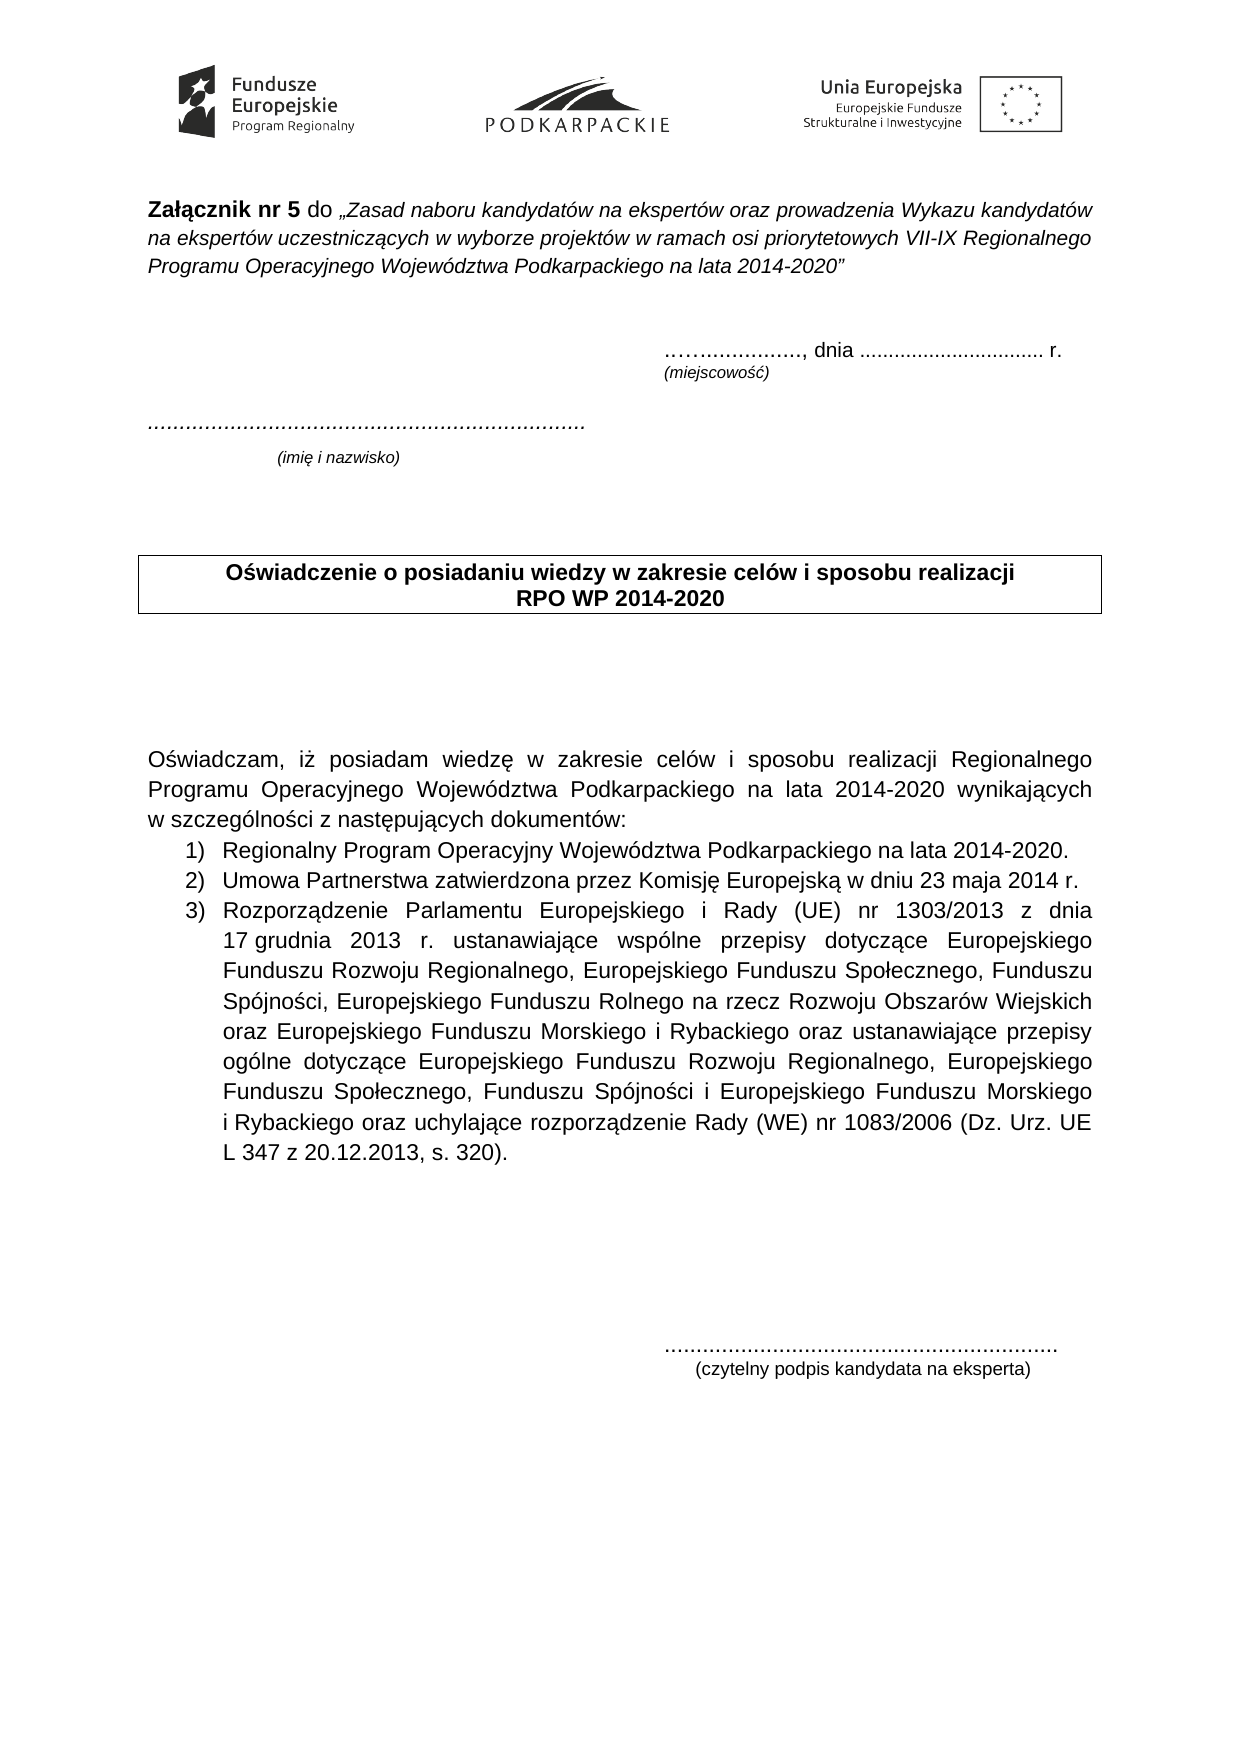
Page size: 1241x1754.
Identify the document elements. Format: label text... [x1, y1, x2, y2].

text ..................................................................... [148, 408, 1093, 434]
title Oświadczenie o posiadaniu wiedzy w zakresie celów i sposobu realizacji [139, 556, 1101, 582]
text Załącznik nr 5 do „Zasad naboru kandydatów na ekspertów oraz prowadzenia Wykazu kandydatów na ekspertów uczestniczących w wyborze projektów w ramach osi priorytetowych VII-IX Regionalnego Programu Operacyjnego Województwa Podkarpackiego na lata 2014-2020” [148, 196, 1093, 277]
title .............................................................. [148, 1331, 1093, 1357]
text Oświadczam, iż posiadam wiedzę w zakresie celów i sposobu realizacji Regionalnego Programu Operacyjnego Województwa Podkarpackiego na lata 2014-2020 wynikających w szczególności z następujących dokumentów: [148, 746, 1093, 833]
list Umowa Partnerstwa zatwierdzona przez Komisję Europejską w dniu 23 maja 2014 r. [185, 867, 1093, 893]
text ..…................, dnia ................................ r. [664, 336, 1093, 362]
title RPO WP 2014-2020 [139, 582, 1101, 613]
list Regionalny Program Operacyjny Województwa Podkarpackiego na lata 2014-2020. [185, 837, 1093, 863]
picture [147, 44, 1093, 168]
text (imię i nazwisko) [148, 447, 1093, 467]
list Rozporządzenie Parlamentu Europejskiego i Rady (UE) nr 1303/2013 z dnia 17 grudnia 2013 r. ustanawiające wspólne przepisy dotyczące Europejskiego Funduszu Rozwoju Regionalnego, Europejskiego Funduszu Społecznego, Funduszu Spójności, Europejskiego Funduszu Rolnego na rzecz Rozwoju Obszarów Wiejskich oraz Europejskiego Funduszu Morskiego i Rybackiego oraz ustanawiające przepisy ogólne dotyczące Europejskiego Funduszu Rozwoju Regionalnego, Europejskiego Funduszu Społecznego, Funduszu Spójności i Europejskiego Funduszu Morskiego i Rybackiego oraz uchylające rozporządzenie Rady (WE) nr 1083/2006 (Dz. Urz. UE L 347 z 20.12.2013, s. 320). [185, 897, 1093, 1165]
title (czytelny podpis kandydata na eksperta) [148, 1357, 1093, 1379]
text (miejscowość) [148, 362, 1093, 382]
